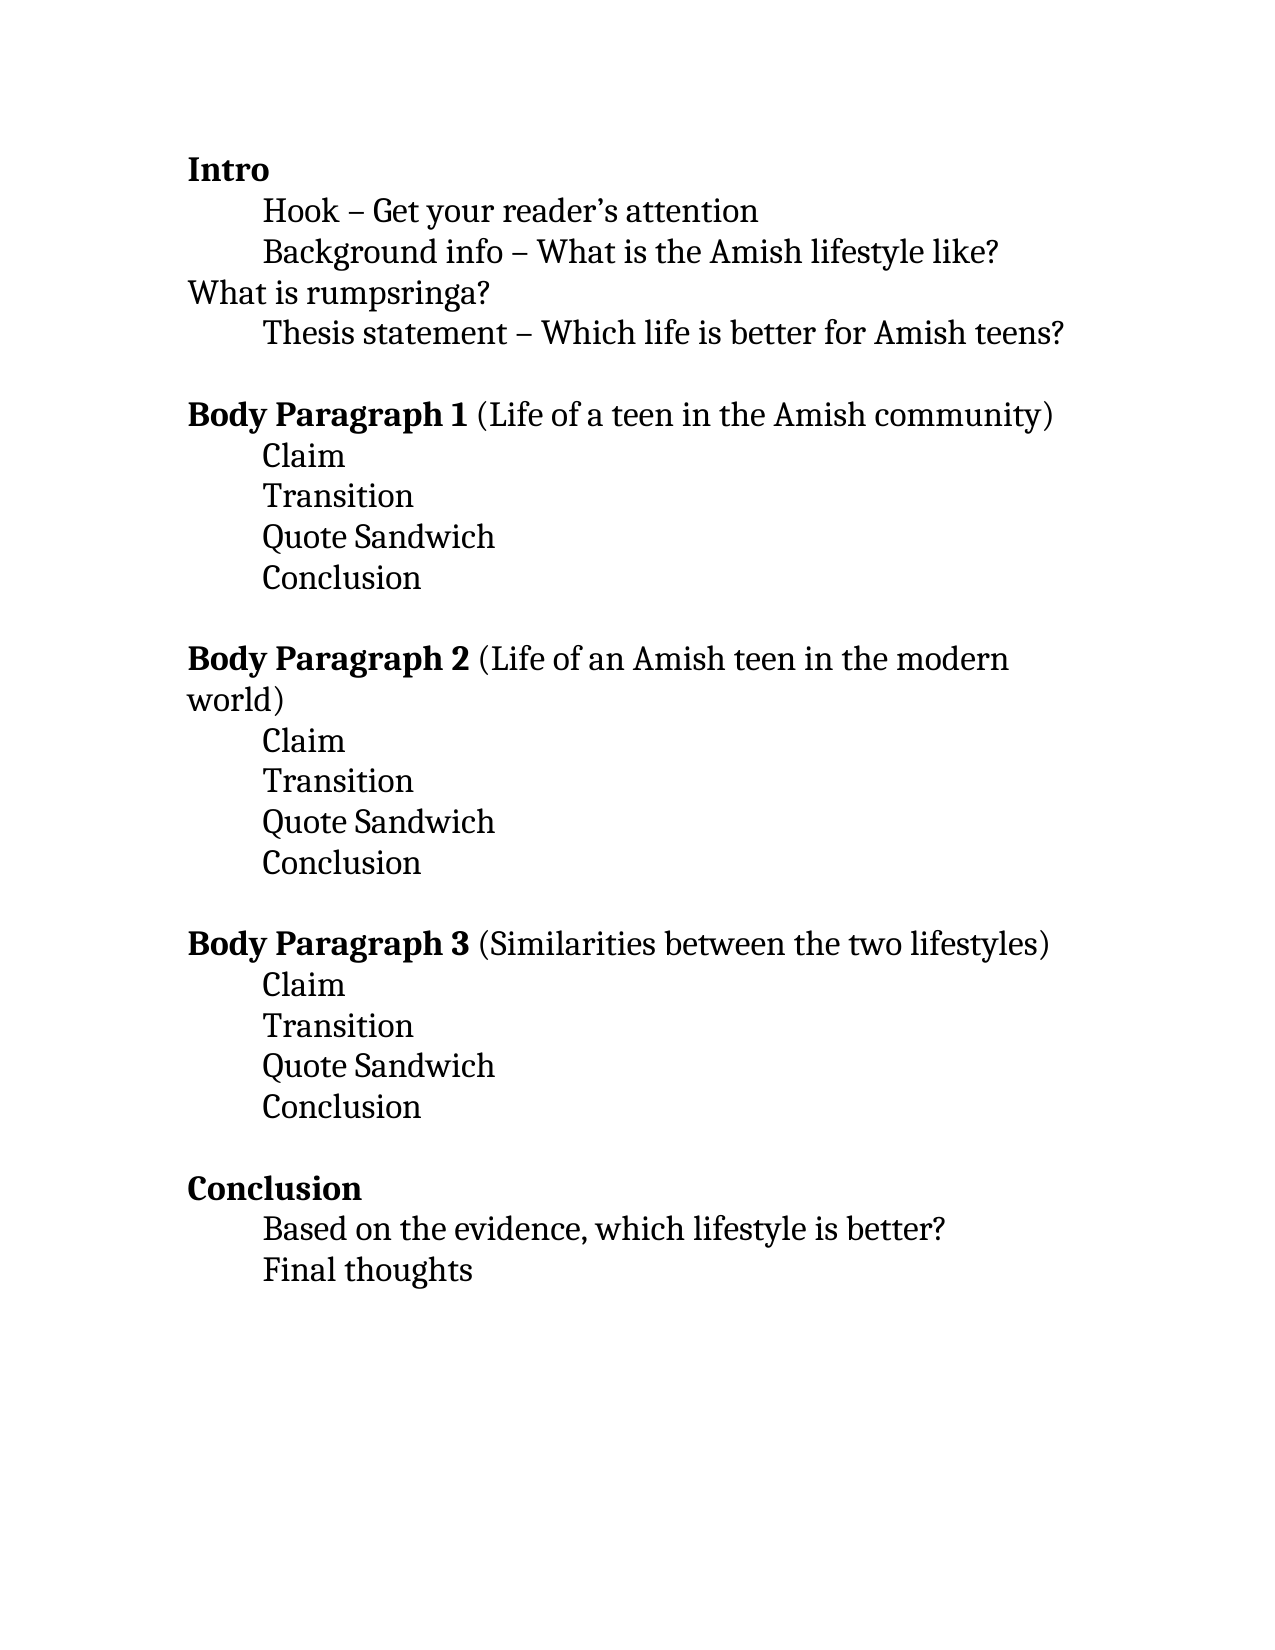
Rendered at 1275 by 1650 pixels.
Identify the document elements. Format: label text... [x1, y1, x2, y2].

text Body Paragraph 1 (Life of a teen in the Amish community) [187, 394, 1087, 435]
text Quote Sandwich [187, 802, 1087, 842]
text Final thoughts [187, 1250, 1087, 1290]
text Conclusion [187, 1168, 1087, 1209]
text Quote Sandwich [187, 1046, 1087, 1087]
text Background info – What is the Amish lifestyle like? What is rumpsringa? [187, 231, 1087, 313]
text Body Paragraph 2 (Life of an Amish teen in the modern world) [187, 639, 1087, 720]
text Body Paragraph 3 (Similarities between the two lifestyles) [187, 924, 1087, 964]
text Transition [187, 476, 1087, 517]
text Transition [187, 761, 1087, 802]
text Claim [187, 435, 1087, 476]
text Based on the evidence, which lifestyle is better? [187, 1209, 1087, 1250]
text Quote Sandwich [187, 517, 1087, 557]
text Thesis statement – Which life is better for Amish teens? [187, 313, 1087, 354]
text Intro [187, 150, 1087, 191]
text Conclusion [187, 1087, 1087, 1127]
text Conclusion [187, 842, 1087, 883]
text Hook – Get your reader’s attention [187, 191, 1087, 231]
text Transition [187, 1005, 1087, 1046]
text Claim [187, 720, 1087, 761]
text Conclusion [187, 557, 1087, 598]
text Claim [187, 964, 1087, 1005]
